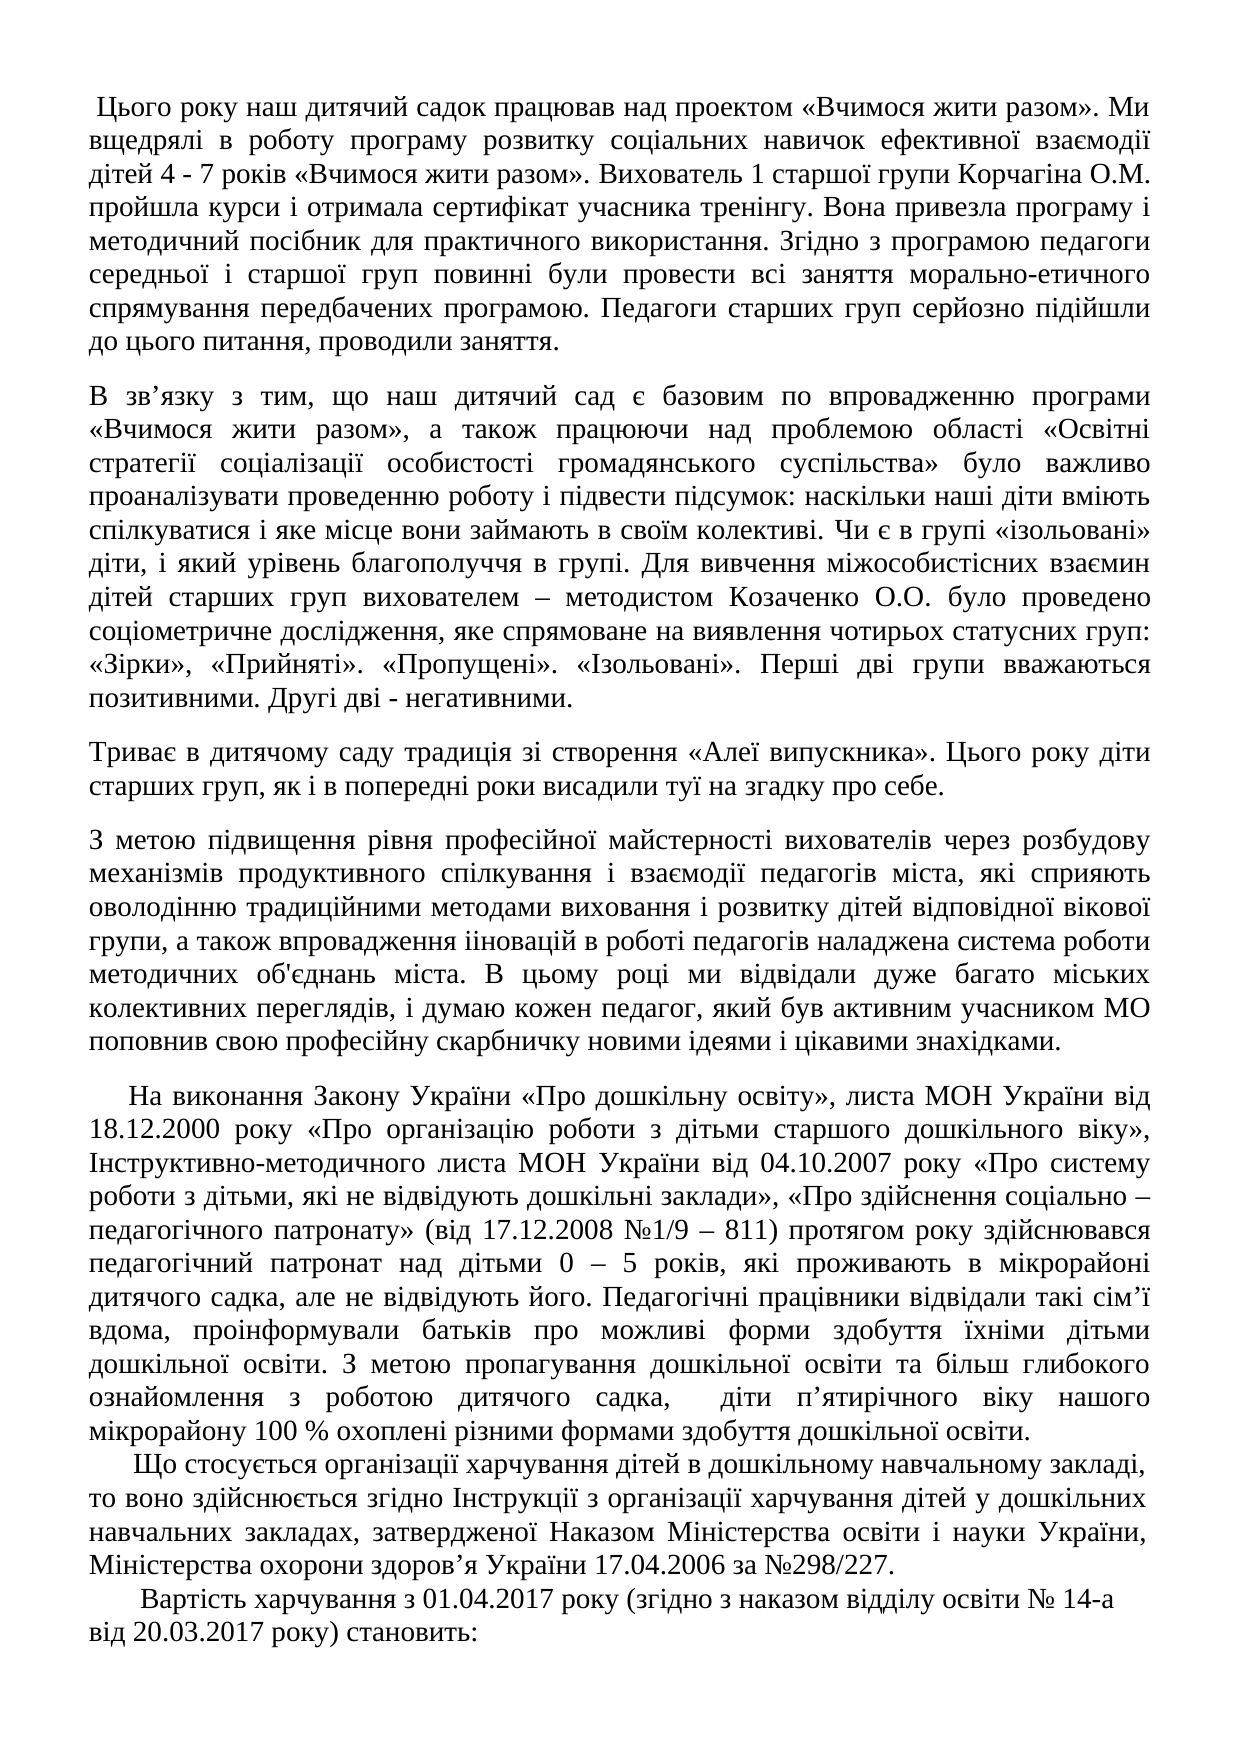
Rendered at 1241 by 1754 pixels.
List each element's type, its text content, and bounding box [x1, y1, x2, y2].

text Триває в дитячому саду традиція зі створення «Алеї випускника». Цього року діти старших груп, як і в попередні роки висадили туї на згадку про себе. [89, 734, 1152, 801]
text На виконання Закону України «Про дошкільну освіту», листа МОН України від 18.12.2000 року «Про організацію роботи з дітьми старшого дошкільного віку», Інструктивно-методичного листа МОН України від 04.10.2007 року «Про систему роботи з дітьми, які не відвідують дошкільні заклади», «Про здійснення соціально – педагогічного патронату» (від 17.12.2008 №1/9 – 811) протягом року здійснювався педагогічний патронат над дітьми 0 – 5 років, які проживають в мікрорайоні дитячого садка, але не відвідують його. Педагогічні працівники відвідали такі сім’ї вдома, проінформували батьків про можливі форми здобуття їхніми дітьми дошкільної освіти. З метою пропагування дошкільної освіти та більш глибокого ознайомлення з роботою дитячого садка, діти п’ятирічного віку нашого мікрорайону 100 % охоплені різними формами здобуття дошкільної освіти. [89, 1078, 1152, 1447]
text Вартість харчування з 01.04.2017 року (згідно з наказом відділу освіти № 14-а від 20.03.2017 року) становить: [89, 1581, 1147, 1648]
text В зв’язку з тим, що наш дитячий сад є базовим по впровадженню програми «Вчимося жити разом», а також працюючи над проблемою області «Освітні стратегії соціалізації особистості громадянського суспільства» було важливо проаналізувати проведенню роботу і підвести підсумок: наскільки наші діти вміють спілкуватися і яке місце вони займають в своїм колективі. Чи є в групі «ізольовані» діти, і який урівень благополуччя в групі. Для вивчення міжособистісних взаємин дітей старших груп вихователем – методистом Козаченко О.О. було проведено соціометричне дослідження, яке спрямоване на виявлення чотирьох статусних груп: «Зірки», «Прийняті». «Пропущені». «Ізольовані». Перші дві групи вважаються позитивними. Другі дві - негативними. [89, 378, 1152, 713]
text З метою підвищення рівня професійної майстерності вихователів через розбудову механізмів продуктивного спілкування і взаємодії педагогів міста, які сприяють оволодінню традиційними методами виховання і розвитку дітей відповідної вікової групи, а також впровадження ііновацій в роботі педагогів наладжена система роботи методичних об'єднань міста. В цьому році ми відвідали дуже багато міських колективних переглядів, і думаю кожен педагог, який був активним учасником МО поповнив свою професійну скарбничку новими ідеями і цікавими знахідками. [89, 822, 1152, 1057]
text Що стосується організації харчування дітей в дошкільному навчальному закладі, то воно здійснюється згідно Інструкції з організації харчування дітей у дошкільних навчальних закладах, затвердженої Наказом Міністерства освіти і науки України, Міністерства охорони здоров’я України 17.04.2006 за №298/227. [89, 1447, 1147, 1581]
text Цього року наш дитячий садок працював над проектом «Вчимося жити разом». Ми вщедрялі в роботу програму розвитку соціальних навичок ефективної взаємодії дітей 4 - 7 років «Вчимося жити разом». Вихователь 1 старшої групи Корчагіна О.М. пройшла курси і отримала сертифікат учасника тренінгу. Вона привезла програму і методичний посібник для практичного використання. Згідно з програмою педагоги середньої і старшої груп повинні були провести всі заняття морально-етичного спрямування передбачених програмою. Педагоги старших груп серйозно підійшли до цього питання, проводили заняття. [89, 89, 1152, 357]
